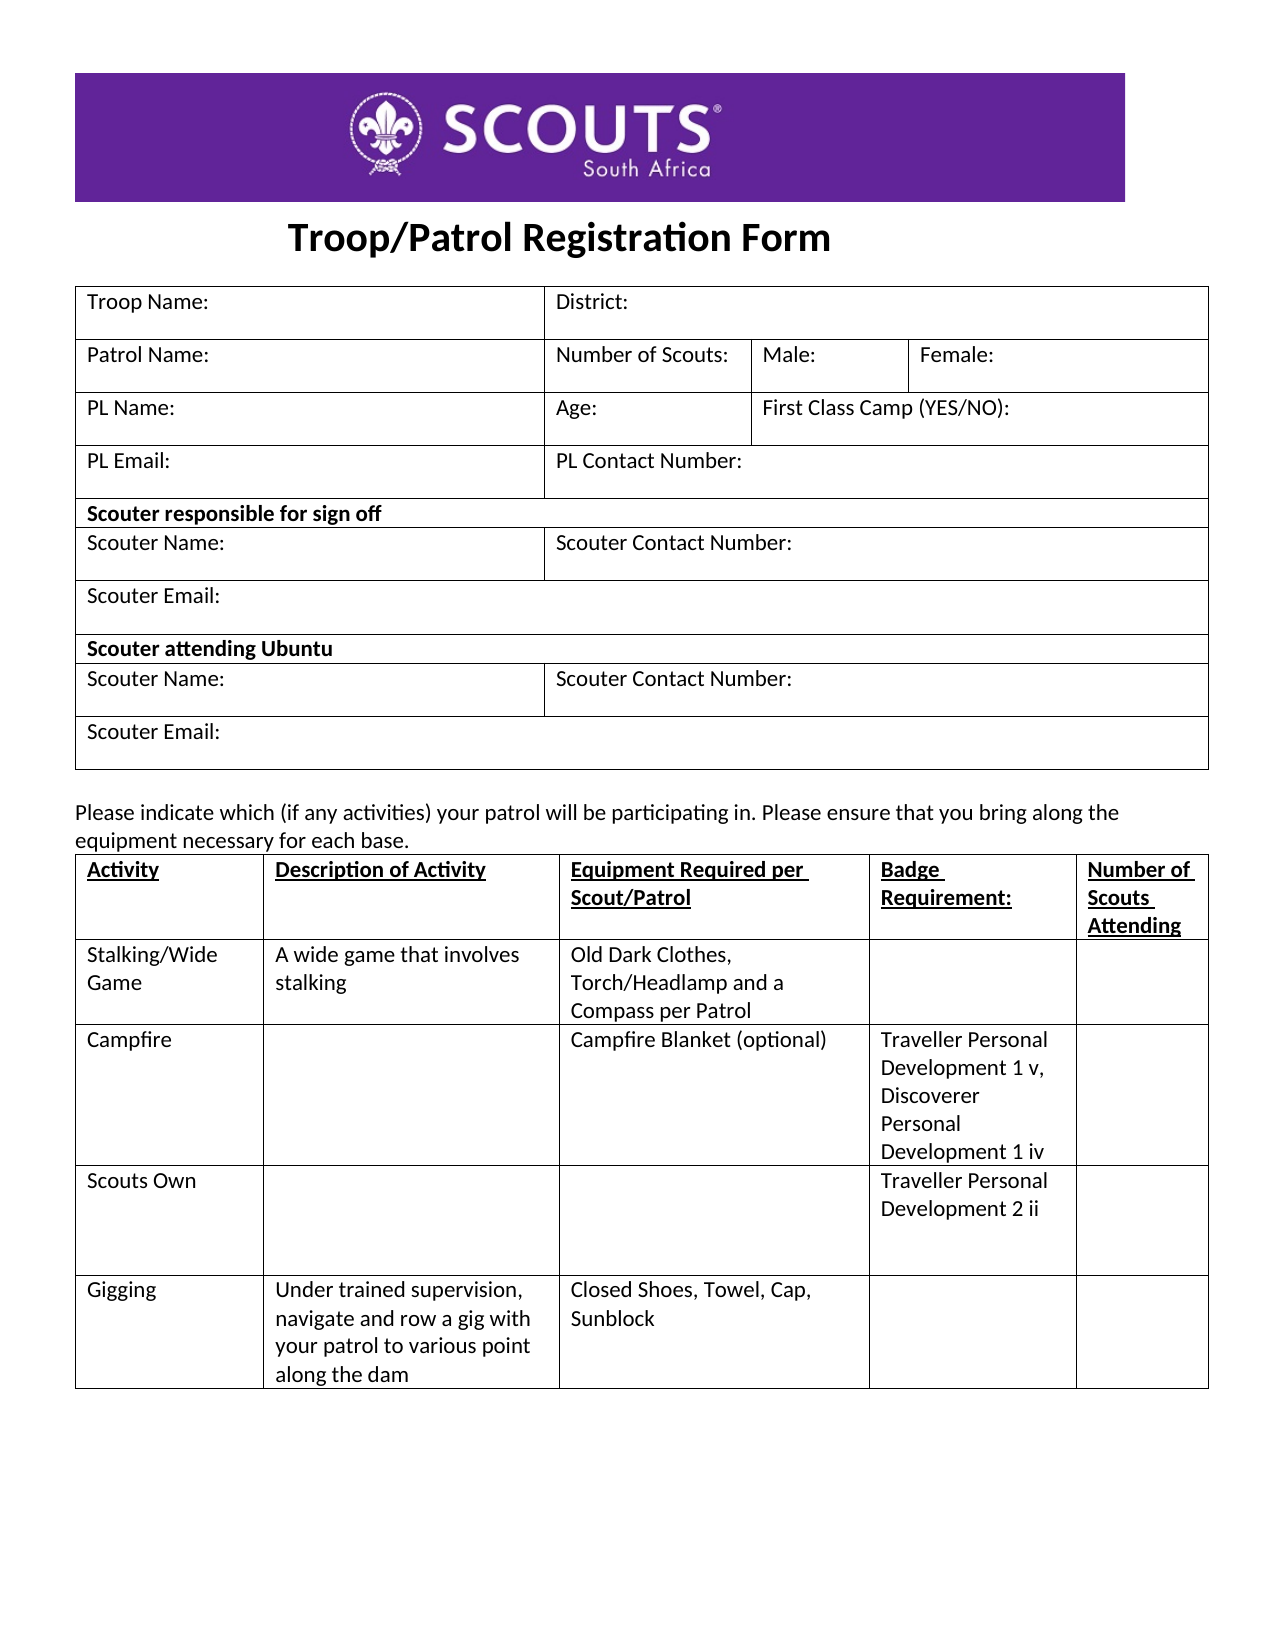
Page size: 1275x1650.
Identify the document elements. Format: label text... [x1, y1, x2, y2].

table_cell First Class Camp (YES/NO): [752, 393, 1208, 445]
table_cell Male: [752, 340, 908, 392]
table_cell [1077, 1025, 1208, 1165]
table_cell Patrol Name: [76, 340, 544, 392]
table_cell Scouts Own [76, 1166, 263, 1274]
table_cell Stalking/Wide Game [76, 940, 263, 1024]
table_cell Traveller Personal Development 1 v, Discoverer Personal Development 1 iv [870, 1025, 1076, 1165]
table_cell Number of Scouts: [545, 340, 751, 392]
picture [75, 73, 1125, 202]
table_cell Age: [545, 393, 751, 445]
table_cell Scouter Name: [76, 664, 544, 716]
table_header Number of Scouts Attending [1077, 855, 1208, 939]
table_cell [870, 940, 1076, 1024]
table_cell [264, 1025, 559, 1165]
table_cell Scouter attending Ubuntu [76, 635, 1208, 663]
table_cell Gigging [76, 1276, 263, 1388]
table_cell [1077, 1276, 1208, 1388]
table_cell [1077, 940, 1208, 1024]
table_cell Under trained supervision, navigate and row a gig with your patrol to various point along the dam [264, 1276, 559, 1388]
table_cell PL Contact Number: [545, 446, 1208, 498]
table_header Equipment Required per Scout/Patrol [560, 855, 869, 939]
table_header Badge Requirement: [870, 855, 1076, 939]
table_cell Closed Shoes, Towel, Cap, Sunblock [560, 1276, 869, 1388]
table_cell Female: [909, 340, 1208, 392]
table_cell Scouter Email: [76, 581, 1208, 633]
table_header Troop Name: [76, 287, 544, 339]
table_cell Scouter responsible for sign off [76, 499, 1208, 527]
table_cell Scouter Contact Number: [545, 528, 1208, 580]
table_cell Old Dark Clothes, Torch/Headlamp and a Compass per Patrol [560, 940, 869, 1024]
table_cell Campfire Blanket (optional) [560, 1025, 869, 1165]
table_header Description of Activity [264, 855, 559, 939]
table_cell Scouter Name: [76, 528, 544, 580]
table_cell A wide game that involves stalking [264, 940, 559, 1024]
table_cell Traveller Personal Development 2 ii [870, 1166, 1076, 1274]
table_header Activity [76, 855, 263, 939]
table_cell Scouter Email: [76, 717, 1208, 769]
text Please indicate which (if any activities) your patrol will be participating in. Please ensure that you bring along the equipment necessary for each base. [75, 798, 1200, 854]
table_header District: [545, 287, 1208, 339]
table_cell [264, 1166, 559, 1274]
table_cell PL Name: [76, 393, 544, 445]
table_cell PL Email: [76, 446, 544, 498]
table_cell [870, 1276, 1076, 1388]
table_cell Scouter Contact Number: [545, 664, 1208, 716]
table_cell [1077, 1166, 1208, 1274]
table_cell Campfire [76, 1025, 263, 1165]
table_cell [560, 1166, 869, 1274]
